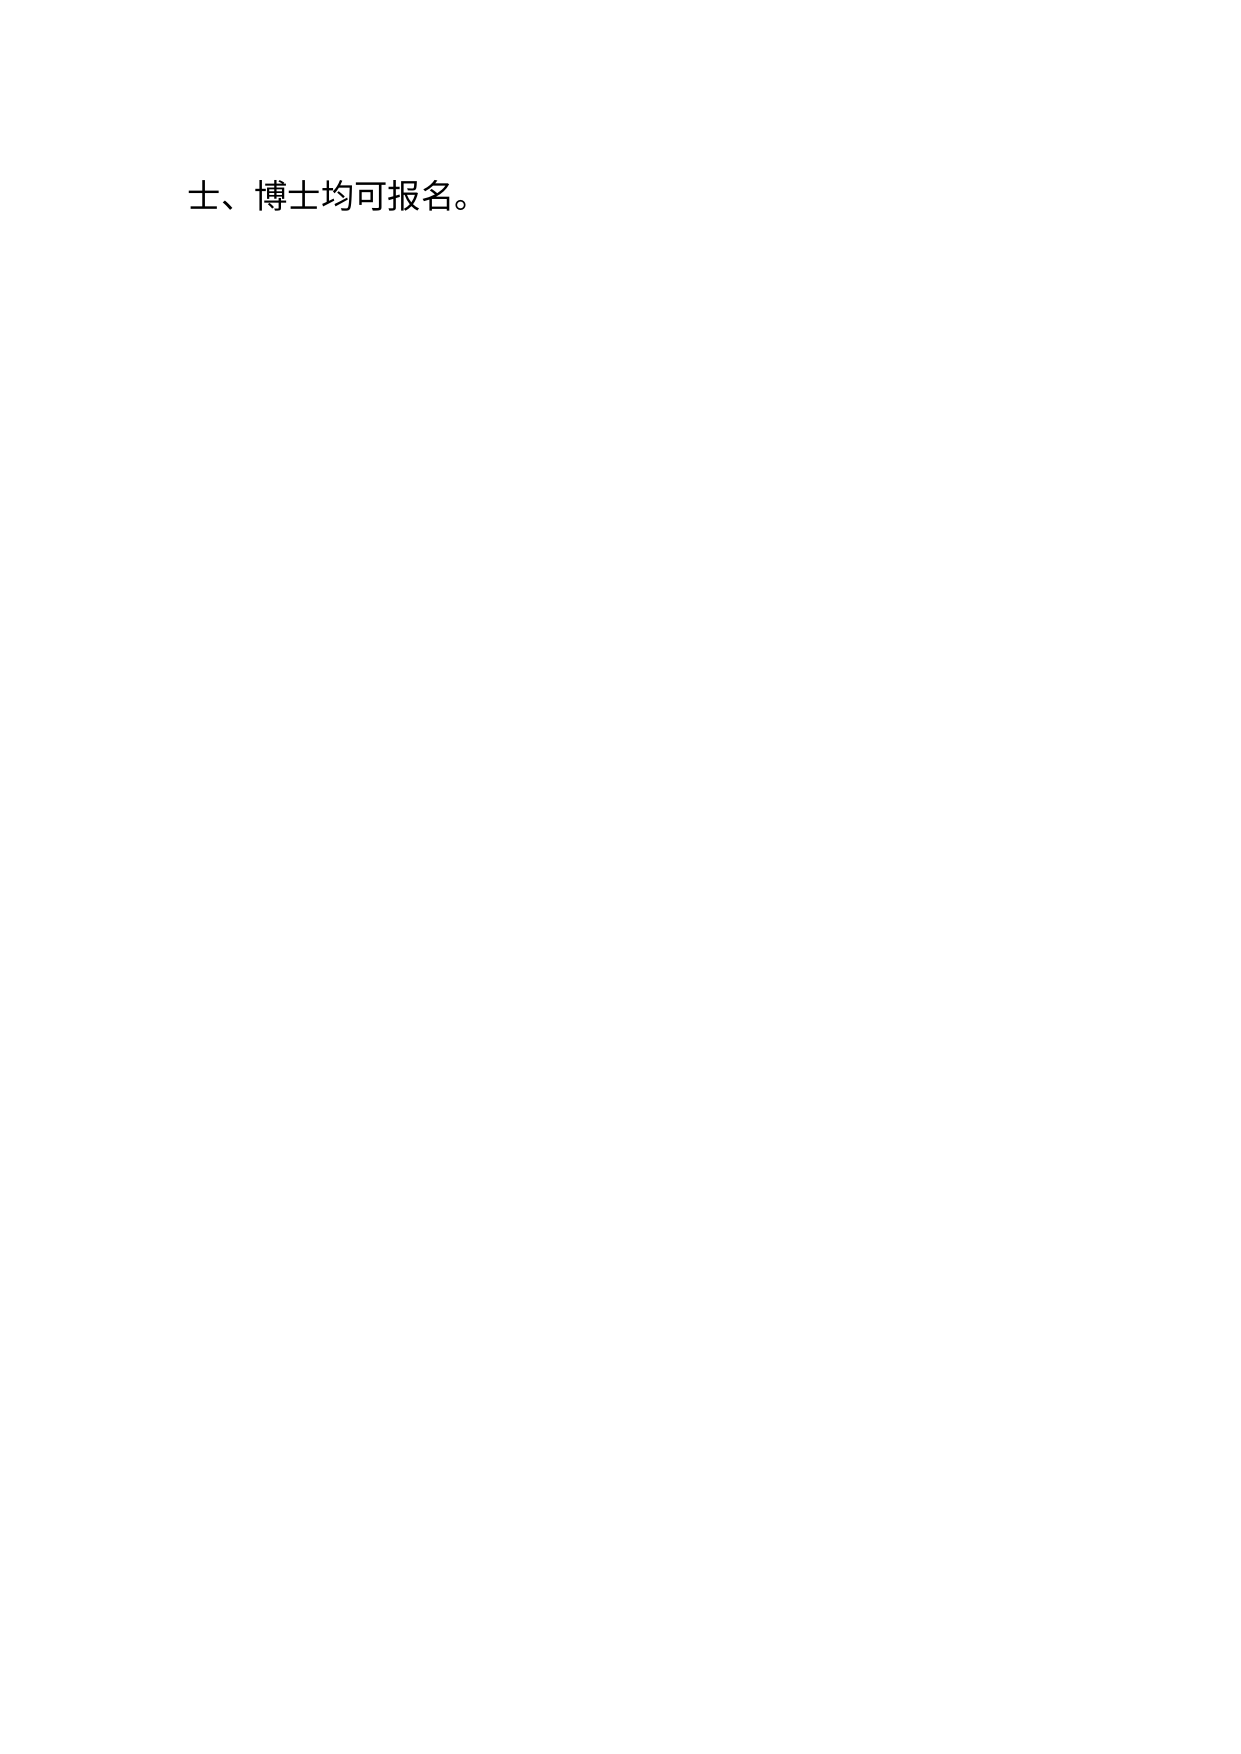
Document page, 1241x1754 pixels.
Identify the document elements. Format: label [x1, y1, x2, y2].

text [187, 162, 1053, 227]
